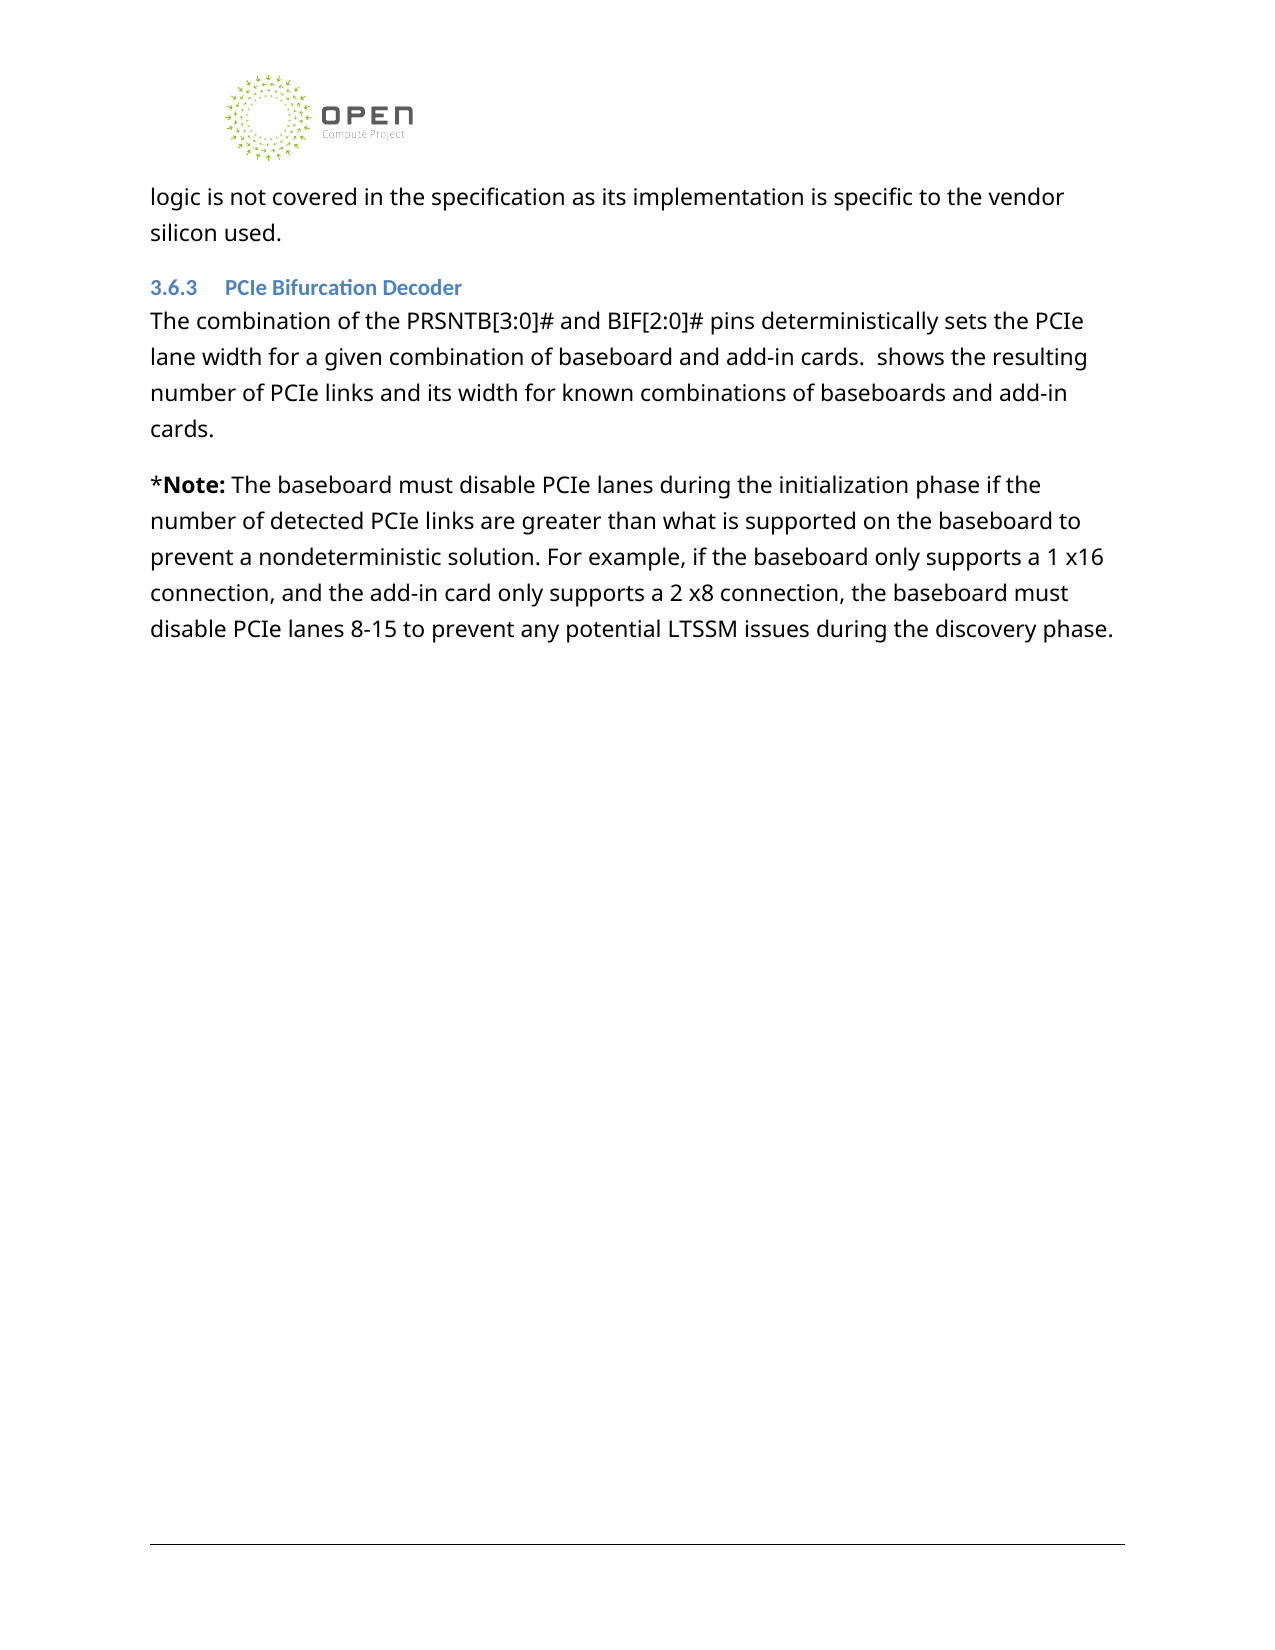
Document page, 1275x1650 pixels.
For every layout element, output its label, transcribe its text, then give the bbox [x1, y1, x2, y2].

text *Note: The baseboard must disable PCIe lanes during the initialization phase if the number of detected PCIe links are greater than what is supported on the baseboard to prevent a nondeterministic solution. For example, if the baseboard only supports a 1 x16 connection, and the add-in card only supports a 2 x8 connection, the baseboard must disable PCIe lanes 8-15 to prevent any potential LTSSM issues during the discovery phase. [150, 469, 1125, 644]
text The combination of the PRSNTB[3:0]# and BIF[2:0]# pins deterministically sets the PCIe lane width for a given combination of baseboard and add-in cards. shows the resulting number of PCIe links and its width for known combinations of baseboards and add-in cards. [150, 305, 1125, 444]
subtitle PCIe Bifurcation Decoder [150, 273, 1125, 301]
picture [225, 75, 413, 168]
